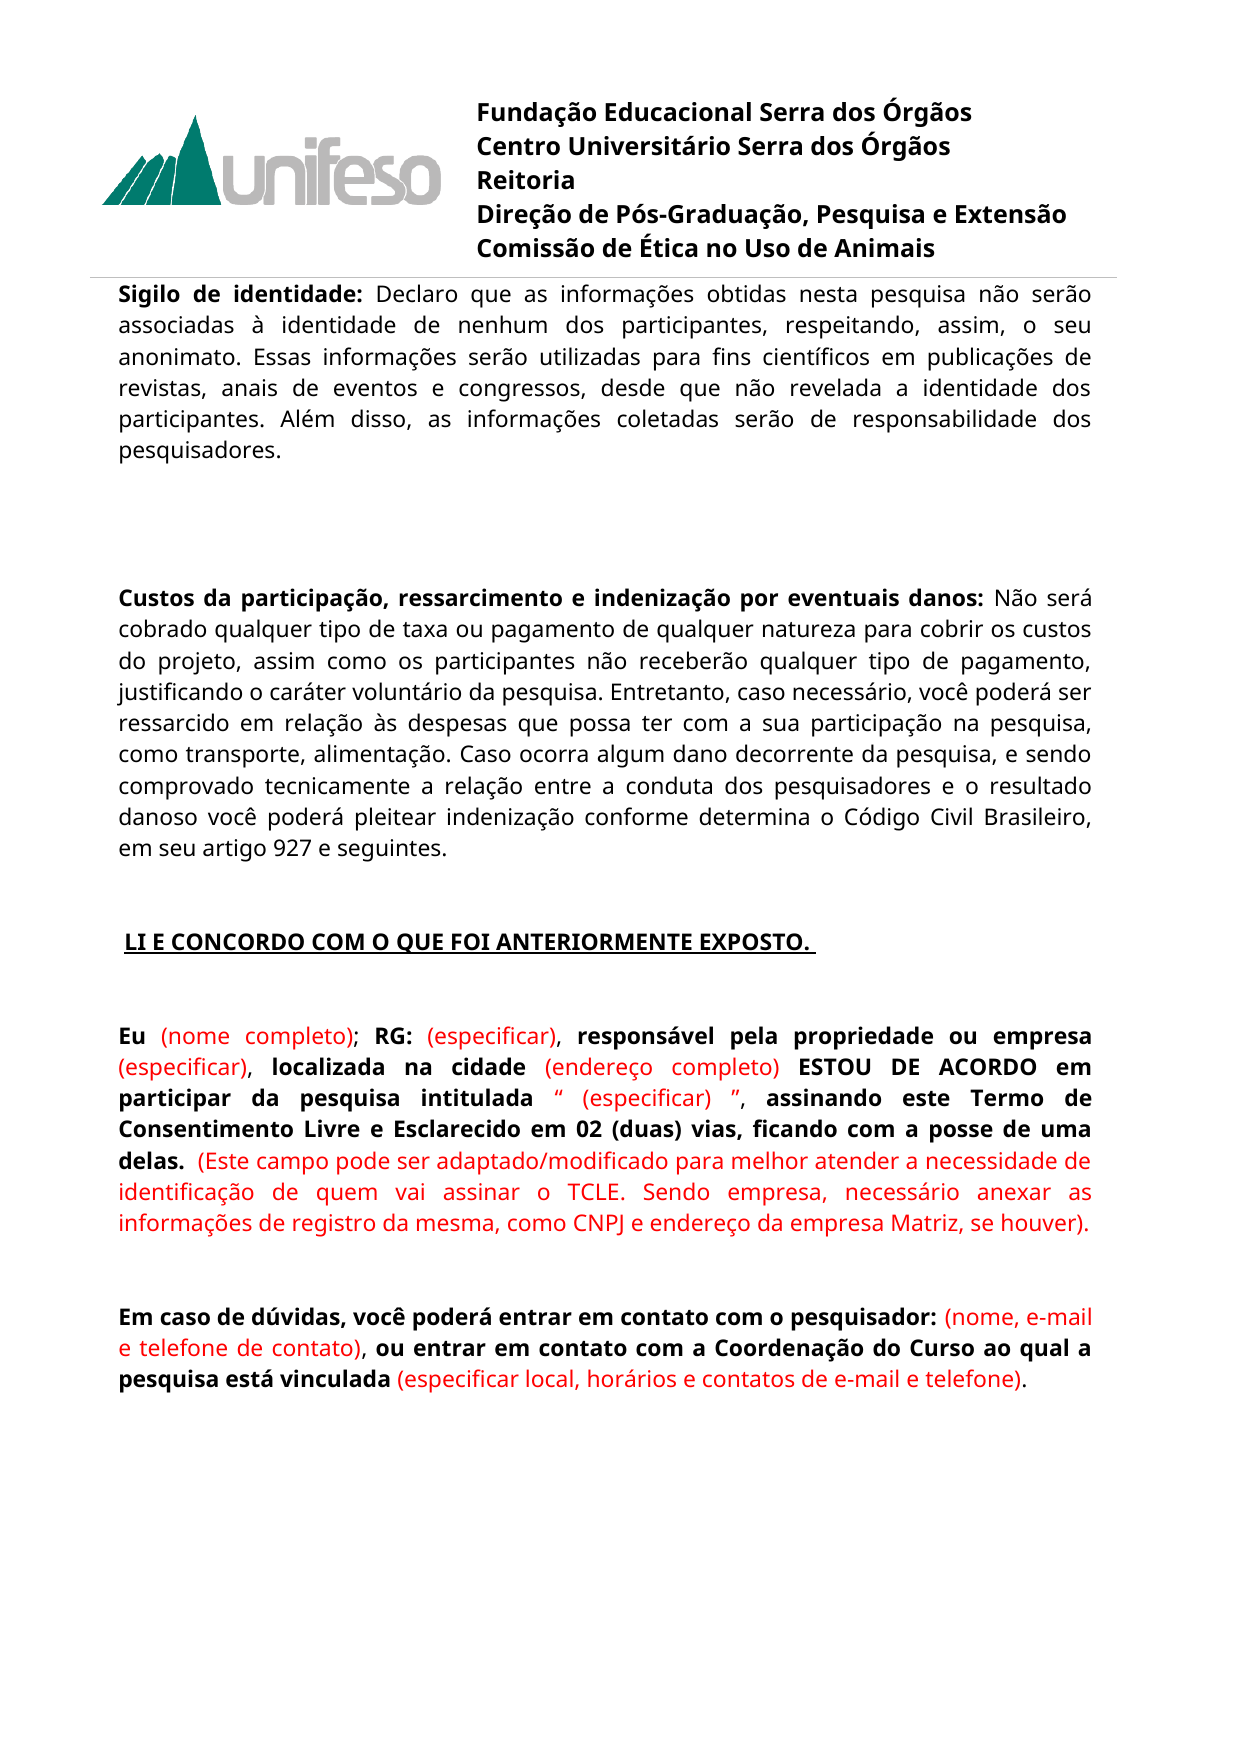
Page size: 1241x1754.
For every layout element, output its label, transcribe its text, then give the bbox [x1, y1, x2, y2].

text Custos da participação, ressarcimento e indenização por eventuais danos: Não será cobrado qualquer tipo de taxa ou pagamento de qualquer natureza para cobrir os custos do projeto, assim como os participantes não receberão qualquer tipo de pagamento, justificando o caráter voluntário da pesquisa. Entretanto, caso necessário, você poderá ser ressarcido em relação às despesas que possa ter com a sua participação na pesquisa, como transporte, alimentação. Caso ocorra algum dano decorrente da pesquisa, e sendo comprovado tecnicamente a relação entre a conduta dos pesquisadores e o resultado danoso você poderá pleitear indenização conforme determina o Código Civil Brasileiro, em seu artigo 927 e seguintes. [118, 582, 1093, 863]
text Sigilo de identidade: Declaro que as informações obtidas nesta pesquisa não serão associadas à identidade de nenhum dos participantes, respeitando, assim, o seu anonimato. Essas informações serão utilizadas para fins científicos em publicações de revistas, anais de eventos e congressos, desde que não revelada a identidade dos participantes. Além disso, as informações coletadas serão de responsabilidade dos pesquisadores. [118, 148, 1093, 277]
text Eu (nome completo); RG: (especificar), responsável pela propriedade ou empresa (especificar), localizada na cidade (endereço completo) ESTOU DE ACORDO em participar da pesquisa intitulada “ (especificar) ”, assinando este Termo de Consentimento Livre e Esclarecido em 02 (duas) vias, ficando com a posse de uma delas. (Este campo pode ser adaptado/modificado para melhor atender a necessidade de identificação de quem vai assinar o TCLE. Sendo empresa, necessário anexar as informações de registro da mesma, como CNPJ e endereço da empresa Matriz, se houver). [118, 1019, 1093, 1238]
text Em caso de dúvidas, você poderá entrar em contato com o pesquisador: (nome, e-mail e telefone de contato), ou entrar em contato com a Coordenação do Curso ao qual a pesquisa está vinculada (especificar local, horários e contatos de e-mail e telefone). [118, 1301, 1093, 1394]
picture [101, 115, 441, 205]
text Sigilo de identidade: Declaro que as informações obtidas nesta pesquisa não serão associadas à identidade de nenhum dos participantes, respeitando, assim, o seu anonimato. Essas informações serão utilizadas para fins científicos em publicações de revistas, anais de eventos e congressos, desde que não revelada a identidade dos participantes. Além disso, as informações coletadas serão de responsabilidade dos pesquisadores. [118, 278, 1093, 466]
text LI E CONCORDO COM O QUE FOI ANTERIORMENTE EXPOSTO. [118, 926, 1093, 957]
